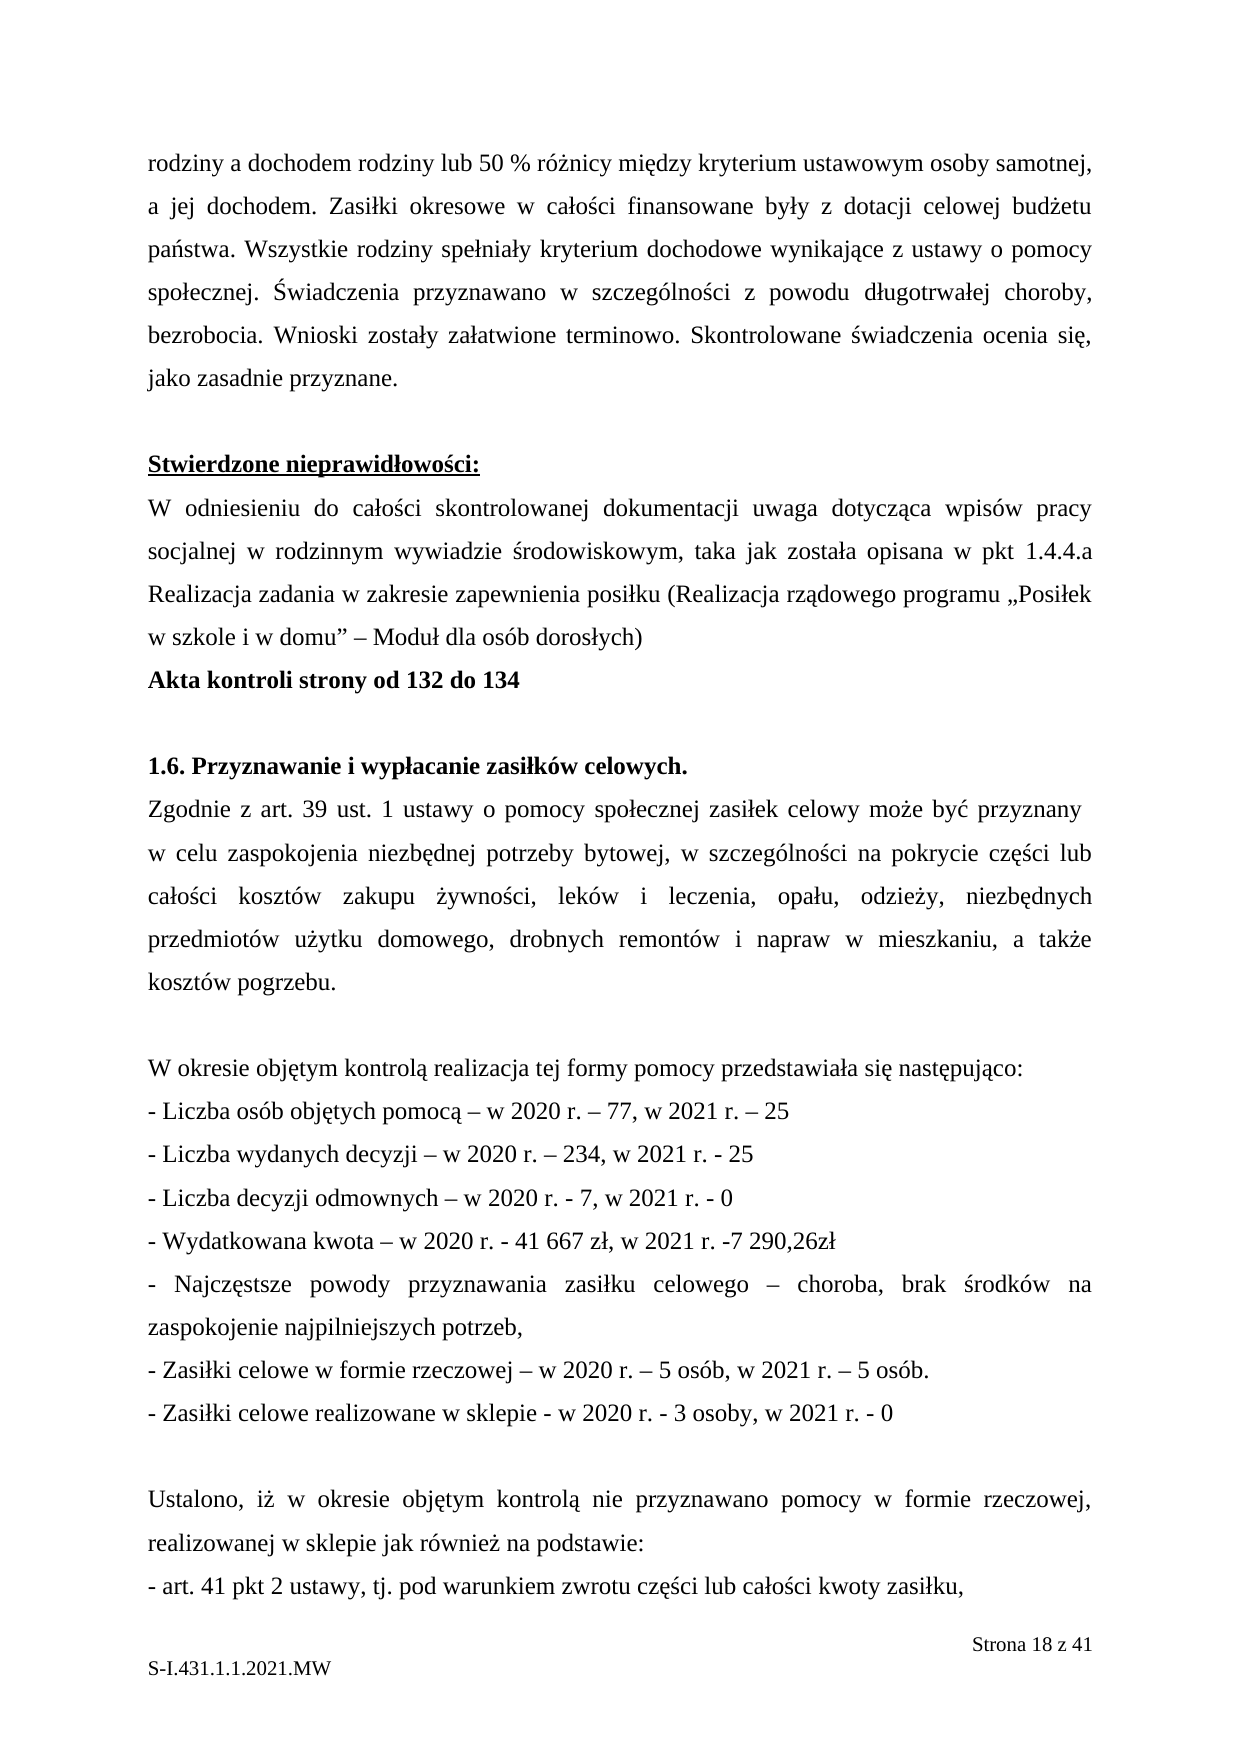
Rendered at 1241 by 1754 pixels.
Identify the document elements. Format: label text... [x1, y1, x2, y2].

text Stwierdzone nieprawidłowości: [148, 449, 1093, 478]
text - Najczęstsze powody przyznawania zasiłku celowego – choroba, brak środków na zaspokojenie najpilniejszych potrzeb, [148, 1269, 1093, 1341]
text 1.6. Przyznawanie i wypłacanie zasiłków celowych. [148, 751, 1093, 780]
text Zgodnie z art. 39 ust. 1 ustawy o pomocy społecznej zasiłek celowy może być przyznany w celu zaspokojenia niezbędnej potrzeby bytowej, w szczególności na pokrycie części lub całości kosztów zakupu żywności, leków i leczenia, opału, odzieży, niezbędnych przedmiotów użytku domowego, drobnych remontów i napraw w mieszkaniu, a także kosztów pogrzebu. [148, 794, 1093, 996]
text - art. 41 pkt 2 ustawy, tj. pod warunkiem zwrotu części lub całości kwoty zasiłku, [148, 1571, 1093, 1599]
text - Zasiłki celowe realizowane w sklepie - w 2020 r. - 3 osoby, w 2021 r. - 0 [148, 1398, 1093, 1427]
text - Liczba decyzji odmownych – w 2020 r. - 7, w 2021 r. - 0 [148, 1183, 1093, 1211]
text W okresie objętym kontrolą realizacja tej formy pomocy przedstawiała się następująco: [148, 1053, 1093, 1082]
text Ustalono, iż w okresie objętym kontrolą nie przyznawano pomocy w formie rzeczowej, realizowanej w sklepie jak również na podstawie: [148, 1484, 1093, 1556]
text - Liczba wydanych decyzji – w 2020 r. – 234, w 2021 r. - 25 [148, 1139, 1093, 1168]
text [148, 148, 1093, 392]
text W odniesieniu do całości skontrolowanej dokumentacji uwaga dotycząca wpisów pracy socjalnej w rodzinnym wywiadzie środowiskowym, taka jak została opisana w pkt 1.4.4.a Realizacja zadania w zakresie zapewnienia posiłku (Realizacja rządowego programu „Posiłek w szkole i w domu” – Moduł dla osób dorosłych) [148, 493, 1093, 651]
text - Wydatkowana kwota – w 2020 r. - 41 667 zł, w 2021 r. -7 290,26zł [148, 1226, 1093, 1254]
text - Liczba osób objętych pomocą – w 2020 r. – 77, w 2021 r. – 25 [148, 1096, 1093, 1125]
text Akta kontroli strony od 132 do 134 [148, 665, 1093, 694]
text - Zasiłki celowe w formie rzeczowej – w 2020 r. – 5 osób, w 2021 r. – 5 osób. [148, 1355, 1093, 1384]
